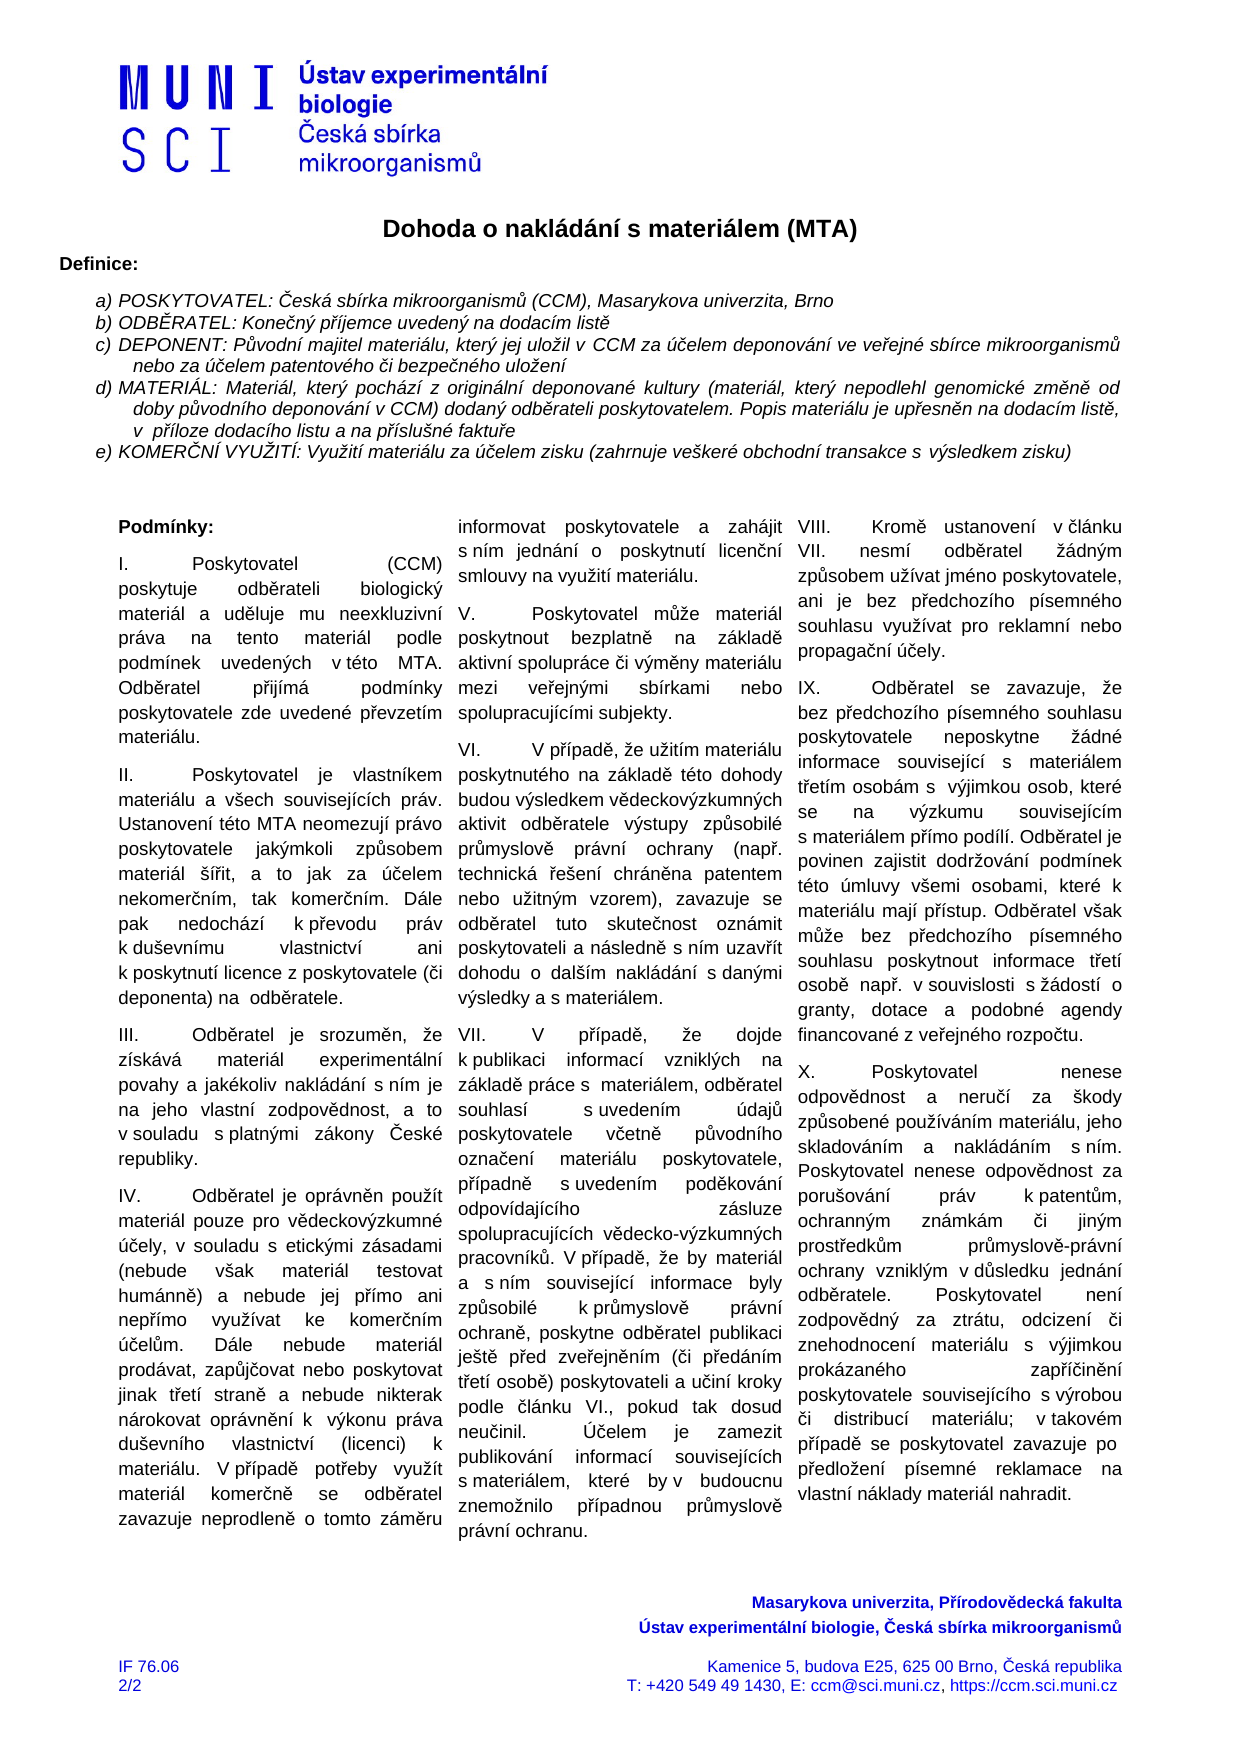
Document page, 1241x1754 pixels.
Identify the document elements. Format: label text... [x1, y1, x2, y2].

text VIII. Kromě ustanovení v článku VII. nesmí odběratel žádným způsobem užívat jméno poskytovatele, ani je bez předchozího písemného souhlasu využívat pro reklamní nebo propagační účely. [798, 515, 1122, 661]
text V. Poskytovatel může materiál poskytnout bezplatně na základě aktivní spolupráce či výměny materiálu mezi veřejnými sbírkami nebo spolupracujícími subjekty. [458, 602, 782, 723]
text X. Poskytovatel nenese odpovědnost a neručí za škody způsobené používáním materiálu, jeho skladováním a nakládáním s ním. Poskytovatel nenese odpovědnost za porušování práv k patentům, ochranným známkám či jiným prostředkům průmyslově-právní ochrany vzniklým v důsledku jednání odběratele. Poskytovatel není zodpovědný za ztrátu, odcizení či znehodnocení materiálu s výjimkou prokázaného zapříčinění poskytovatele souvisejícího s výrobou či distribucí materiálu; v takovém případě se poskytovatel zavazuje po předložení písemné reklamace na vlastní náklady materiál nahradit. [798, 1061, 1122, 1504]
list KOMERČNÍ VYUŽITÍ: Využití materiálu za účelem zisku (zahrnuje veškeré obchodní transakce s výsledkem zisku) [95, 441, 1122, 463]
text IV. Odběratel je oprávněn použít materiál pouze pro vědeckovýzkumné účely, v souladu s etickými zásadami (nebude však materiál testovat humánně) a nebude jej přímo ani nepřímo využívat ke komerčním účelům. Dále nebude materiál prodávat, zapůjčovat nebo poskytovat jinak třetí straně a nebude nikterak nárokovat oprávnění k výkonu práva duševního vlastnictví (licenci) k materiálu. V případě potřeby využít materiál komerčně se odběratel zavazuje neprodleně o tomto záměru informovat poskytovatele a zahájit s ním jednání o poskytnutí licenční smlouvy na využití materiálu. [118, 1185, 442, 1529]
text IX. Odběratel se zavazuje, že bez předchozího písemného souhlasu poskytovatele neposkytne žádné informace související s materiálem třetím osobám s výjimkou osob, které se na výzkumu souvisejícím s materiálem přímo podílí. Odběratel je povinen zajistit dodržování podmínek této úmluvy všemi osobami, které k materiálu mají přístup. Odběratel však může bez předchozího písemného souhlasu poskytnout informace třetí osobě např. v souvislosti s žádostí o granty, dotace a podobné agendy financované z veřejného rozpočtu. [798, 677, 1122, 1045]
picture [118, 59, 551, 178]
text I. Poskytovatel (CCM) poskytuje odběrateli biologický materiál a uděluje mu neexkluzivní práva na tento materiál podle podmínek uvedených v této MTA. Odběratel přijímá podmínky poskytovatele zde uvedené převzetím materiálu. [118, 553, 442, 748]
text Dohoda o nakládání s materiálem (MTA) [118, 214, 1122, 242]
text II. Poskytovatel je vlastníkem materiálu a všech souvisejících práv. Ustanovení této MTA neomezují právo poskytovatele jakýmkoli způsobem materiál šířit, a to jak za účelem nekomerčním, tak komerčním. Dále pak nedochází k převodu práv k duševnímu vlastnictví ani k poskytnutí licence z poskytovatele (či deponenta) na odběratele. [118, 763, 442, 1008]
list DEPONENT: Původní majitel materiálu, který jej uložil v CCM za účelem deponování ve veřejné sbírce mikroorganismů nebo za účelem patentového či bezpečného uložení [95, 333, 1122, 376]
text Podmínky: [118, 515, 442, 537]
text III. Odběratel je srozuměn, že získává materiál experimentální povahy a jakékoliv nakládání s ním je na jeho vlastní zodpovědnost, a to v souladu s platnými zákony České republiky. [118, 1024, 442, 1169]
list POSKYTOVATEL: Česká sbírka mikroorganismů (CCM), Masarykova univerzita, Brno [95, 290, 1122, 312]
text VI. V případě, že užitím materiálu poskytnutého na základě této dohody budou výsledkem vědeckovýzkumných aktivit odběratele výstupy způsobilé průmyslově právní ochrany (např. technická řešení chráněna patentem nebo užitným vzorem), zavazuje se odběratel tuto skutečnost oznámit poskytovateli a následně s ním uzavřít dohodu o dalším nakládání s danými výsledky a s materiálem. [458, 739, 782, 1008]
list MATERIÁL: Materiál, který pochází z originální deponované kultury (materiál, který nepodlehl genomické změně od doby původního deponování v CCM) dodaný odběrateli poskytovatelem. Popis materiálu je upřesněn na dodacím listě, v příloze dodacího listu a na příslušné faktuře [95, 376, 1122, 441]
text Definice: [59, 253, 1122, 274]
text VII. V případě, že dojde k publikaci informací vzniklých na základě práce s materiálem, odběratel souhlasí s uvedením údajů poskytovatele včetně původního označení materiálu poskytovatele, případně s uvedením poděkování odpovídajícího zásluze spolupracujících vědecko-výzkumných pracovníků. V případě, že by materiál a s ním související informace byly způsobilé k průmyslově právní ochraně, poskytne odběratel publikaci ještě před zveřejněním (či předáním třetí osobě) poskytovateli a učiní kroky podle článku VI., pokud tak dosud neučinil. Účelem je zamezit publikování informací souvisejících s materiálem, které by v budoucnu znemožnilo případnou průmyslově právní ochranu. [458, 1024, 782, 1541]
list ODBĚRATEL: Konečný příjemce uvedený na dodacím listě [95, 312, 1122, 333]
